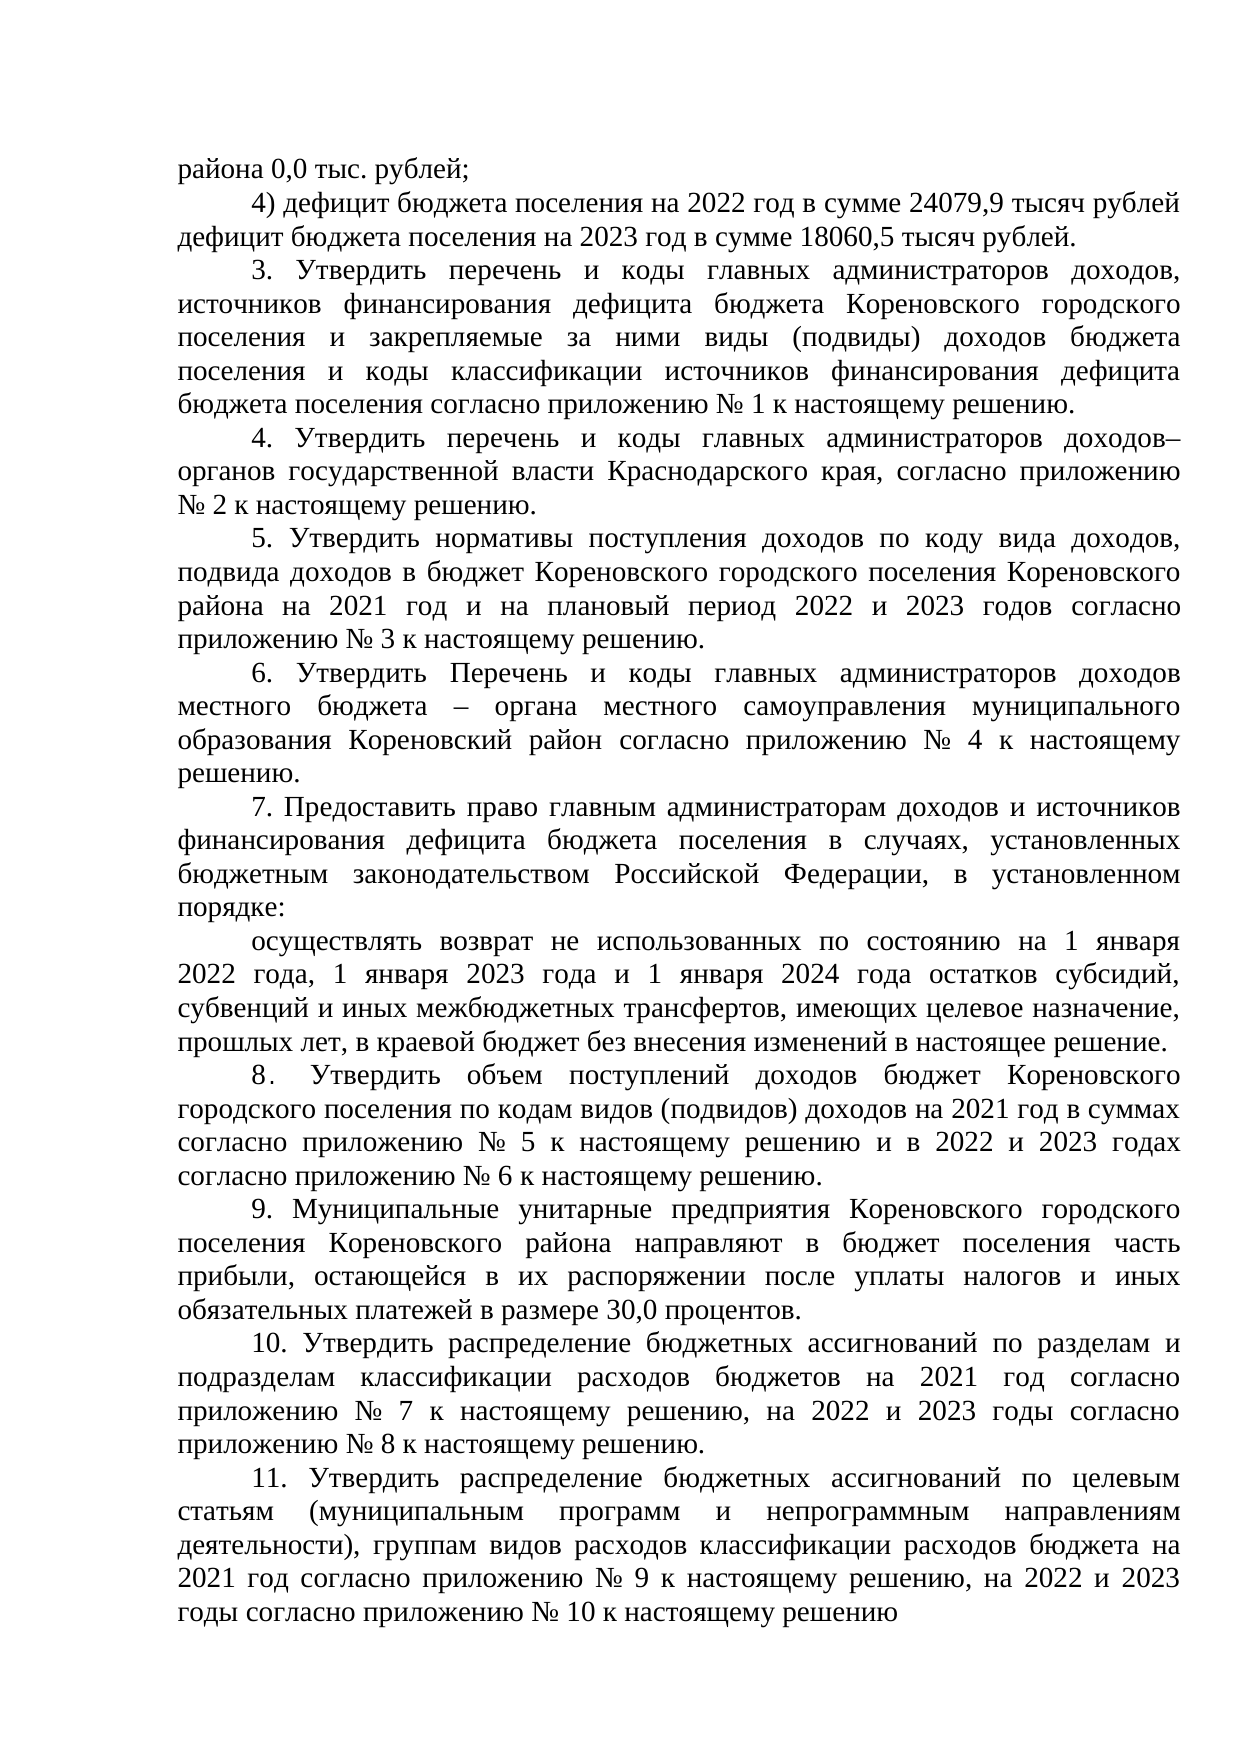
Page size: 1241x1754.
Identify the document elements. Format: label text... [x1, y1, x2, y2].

text 6. Утвердить Перечень и коды главных администраторов доходов местного бюджета – органа местного самоуправления муниципального образования Кореновский район согласно приложению № 4 к настоящему решению. [177, 655, 1181, 789]
text 10. Утвердить распределение бюджетных ассигнований по разделам и подразделам классификации расходов бюджетов на 2021 год согласно приложению № 7 к настоящему решению, на 2022 и 2023 годы согласно приложению № 8 к настоящему решению. [177, 1326, 1181, 1460]
text осуществлять возврат не использованных по состоянию на 1 января 2022 года, 1 января 2023 года и 1 января 2024 года остатков субсидий, субвенций и иных межбюджетных трансфертов, имеющих целевое назначение, прошлых лет, в краевой бюджет без внесения изменений в настоящее решение. [177, 923, 1181, 1057]
text 7. Предоставить право главным администраторам доходов и источников финансирования дефицита бюджета поселения в случаях, установленных бюджетным законодательством Российской Федерации, в установленном порядке: [177, 789, 1181, 923]
text 11. Утвердить распределение бюджетных ассигнований по целевым статьям (муниципальным программ и непрограммным направлениям деятельности), группам видов расходов классификации расходов бюджета на 2021 год согласно приложению № 9 к настоящему решению, на 2022 и 2023 годы согласно приложению № 10 к настоящему решению [177, 1460, 1181, 1627]
text 9. Муниципальные унитарные предприятия Кореновского городского поселения Кореновского района направляют в бюджет поселения часть прибыли, остающейся в их распоряжении после уплаты налогов и иных обязательных платежей в размере 30,0 процентов. [177, 1191, 1181, 1326]
text 5. Утвердить нормативы поступления доходов по коду вида доходов, подвида доходов в бюджет Кореновского городского поселения Кореновского района на 2021 год и на плановый период 2022 и 2023 годов согласно приложению № 3 к настоящему решению. [177, 521, 1181, 655]
text 8. Утвердить объем поступлений доходов бюджет Кореновского городского поселения по кодам видов (подвидов) доходов на 2021 год в суммах согласно приложению № 5 к настоящему решению и в 2022 и 2023 годах согласно приложению № 6 к настоящему решению. [177, 1057, 1181, 1191]
text 4. Утвердить перечень и коды главных администраторов доходов– органов государственной власти Краснодарского края, согласно приложению № 2 к настоящему решению. [177, 420, 1181, 521]
text 4) дефицит бюджета поселения на 2022 год в сумме 24079,9 тысяч рублей дефицит бюджета поселения на 2023 год в сумме 18060,5 тысяч рублей. [177, 185, 1181, 252]
text 3. Утвердить перечень и коды главных администраторов доходов, источников финансирования дефицита бюджета Кореновского городского поселения и закрепляемые за ними виды (подвиды) доходов бюджета поселения и коды классификации источников финансирования дефицита бюджета поселения согласно приложению № 1 к настоящему решению. [177, 252, 1181, 420]
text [177, 152, 1181, 185]
